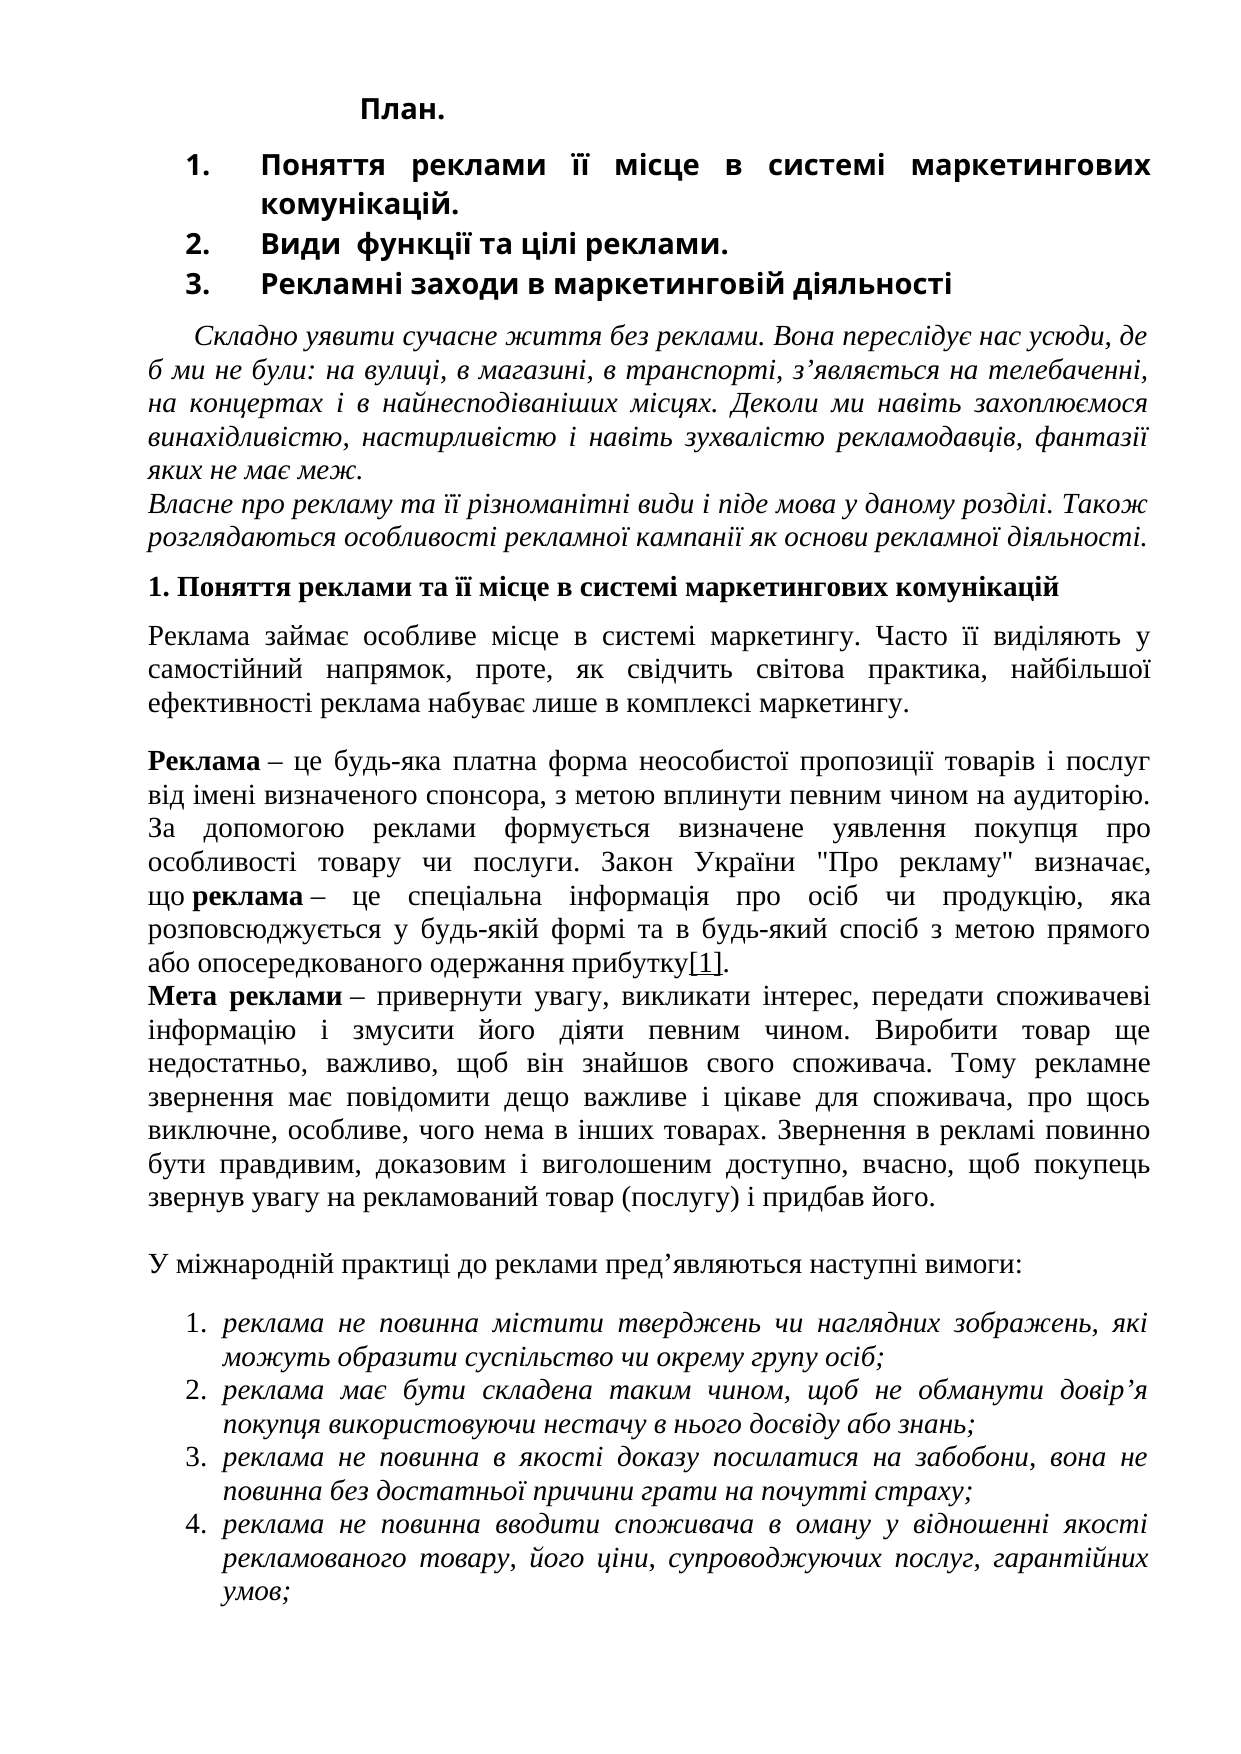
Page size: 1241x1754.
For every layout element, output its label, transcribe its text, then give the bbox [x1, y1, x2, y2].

text Складно уявити сучасне життя без реклами. Вона переслідує нас усюди, де б ми не були: на вулиці, в магазині, в транспорті, з’являється на телебаченні, на концертах і в найнесподіваніших місцях. Деколи ми навіть захоплюємося винахідливістю, настирливістю і навіть зухвалістю рекламодавців, фантазії яких не має меж. [148, 318, 1152, 486]
text 1. Поняття реклами та її місце в системі маркетингових комунікацій [148, 569, 1152, 602]
list реклама не повинна містити тверджень чи наглядних зображень, які можуть образити суспільство чи окрему групу осіб; [185, 1305, 1152, 1372]
text Реклама займає особливе місце в системі маркетингу. Часто її виділяють у самостійний напрямок, проте, як свідчить світова практика, найбільшої ефективності реклама набуває лише в комплексі маркетингу. [148, 618, 1152, 718]
list Поняття реклами її місце в системі маркетингових комунікацій. [185, 144, 1152, 223]
list реклама не повинна вводити споживача в оману у відношенні якості рекламованого товару, його ціни, супроводжуючих послуг, гарантійних умов; [185, 1506, 1152, 1607]
list Види функції та цілі реклами. [185, 223, 1152, 263]
text Мета реклами – привернути увагу, викликати інтерес, передати споживачеві інформацію і змусити його діяти певним чином. Виробити товар ще недостатньо, важливо, щоб він знайшов свого споживача. Тому рекламне звернення має повідомити дещо важливе і цікаве для споживача, про щось виключне, особливе, чого нема в інших товарах. Звернення в рекламі повинно бути правдивим, доказовим і виголошеним доступно, вчасно, щоб покупець звернув увагу на рекламований товар (послугу) і придбав його. [148, 978, 1152, 1213]
text Власне про рекламу та її різноманітні види і піде мова у даному розділі. Також розглядаються особливості рекламної кампанії як основи рекламної діяльності. [148, 486, 1152, 553]
text План. [148, 88, 1152, 128]
list реклама має бути складена таким чином, щоб не обманути довір’я покупця використовуючи нестачу в нього досвіду або знань; [185, 1372, 1152, 1439]
list Рекламні заходи в маркетинговій діяльності [185, 263, 1152, 303]
text Реклама – це будь-яка платна форма неособистої пропозиції товарів і послуг від імені визначеного спонсора, з метою вплинути певним чином на аудиторію. За допомогою реклами формується визначене уявлення покупця про особливості товару чи послуги. Закон України "Про рекламу" визначає, що реклама – це спеціальна інформація про осіб чи продукцію, яка розповсюджується у будь-якій формі та в будь-який спосіб з метою прямого або опосередкованого одержання прибутку[1]. [148, 743, 1152, 978]
text У міжнародній практиці до реклами пред’являються наступні вимоги: [148, 1247, 1152, 1280]
list реклама не повинна в якості доказу посилатися на забобони, вона не повинна без достатньої причини грати на почутті страху; [185, 1439, 1152, 1506]
